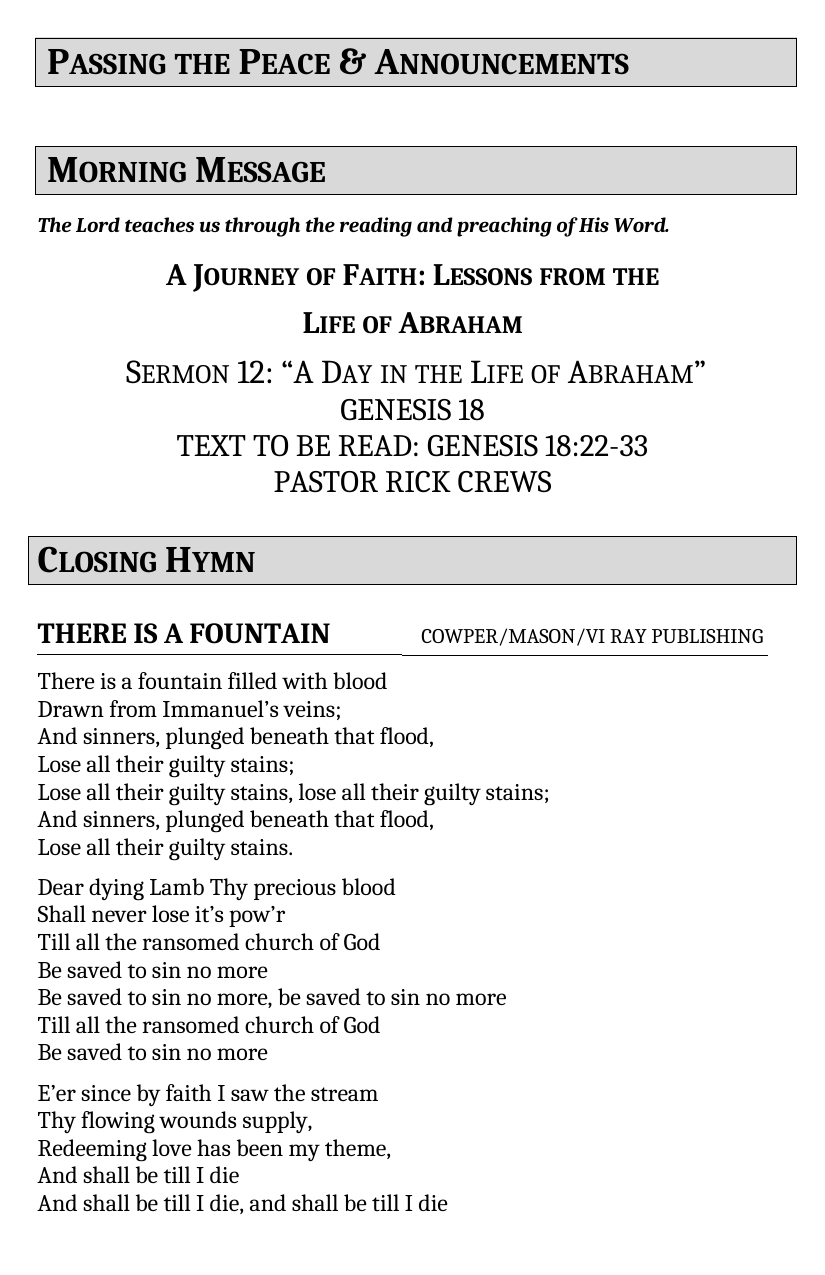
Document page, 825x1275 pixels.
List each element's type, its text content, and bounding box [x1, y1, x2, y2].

text GENESIS 18 [37, 392, 787, 428]
text THERE IS A FOUNTAIN COWPER/MASON/VI RAY PUBLISHING [37, 617, 787, 650]
text TEXT TO BE READ: GENESIS 18:22-33 [37, 428, 787, 464]
text Shall never lose it’s pow’r [37, 901, 787, 929]
text Drawn from Immanuel’s veins; [37, 696, 787, 723]
text E’er since by faith I saw the stream [37, 1079, 787, 1107]
text Sermon 12: “A Day in the Life of Abraham” [37, 354, 787, 392]
text And sinners, plunged beneath that flood, [37, 723, 787, 751]
text Morning Message [36, 147, 796, 194]
text Till all the ransomed church of God [37, 1012, 787, 1039]
text And shall be till I die [37, 1162, 787, 1190]
text Closing Hymn [29, 537, 796, 584]
text And sinners, plunged beneath that flood, Lose all their guilty stains. [37, 806, 787, 861]
text Till all the ransomed church of God [37, 929, 787, 956]
text Passing the Peace & Announcements [36, 39, 796, 86]
text PASTOR RICK CREWS [37, 464, 787, 500]
text Thy flowing wounds supply, [37, 1107, 787, 1134]
text Be saved to sin no more [37, 1039, 787, 1067]
text A Journey of Faith: Lessons from the [37, 257, 787, 293]
text Redeeming love has been my theme, [37, 1134, 787, 1162]
text Lose all their guilty stains, lose all their guilty stains; [37, 778, 787, 806]
text Be saved to sin no more [37, 956, 787, 984]
text There is a fountain filled with blood [37, 668, 787, 696]
text Be saved to sin no more, be saved to sin no more [37, 984, 787, 1012]
text Lose all their guilty stains; [37, 751, 787, 778]
text Dear dying Lamb Thy precious blood [37, 874, 787, 901]
text The Lord teaches us through the reading and preaching of His Word. [37, 214, 787, 238]
text Life of Abraham [37, 306, 787, 341]
text And shall be till I die, and shall be till I die [37, 1190, 787, 1217]
